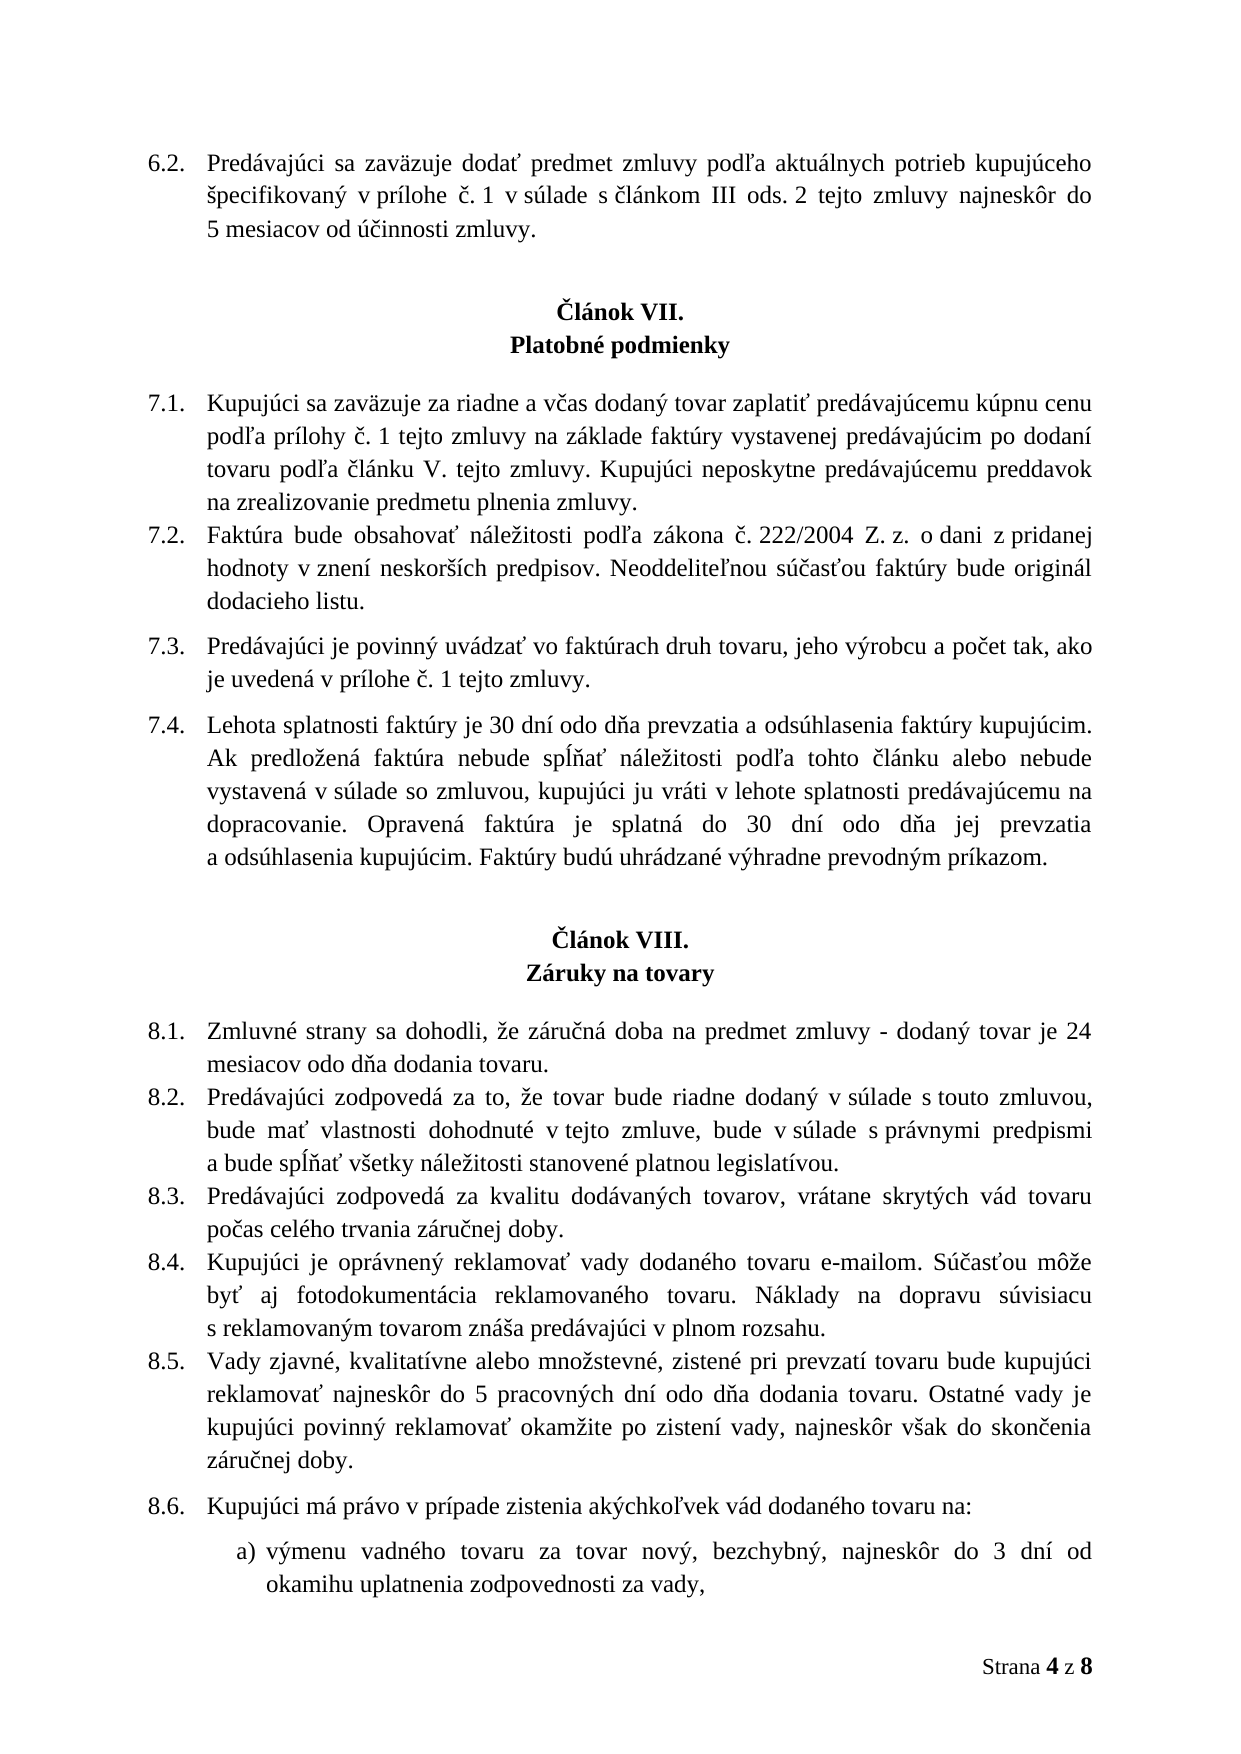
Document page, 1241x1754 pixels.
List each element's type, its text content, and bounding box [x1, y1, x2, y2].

subtitle Článok VIII. Záruky na tovary [148, 925, 1093, 987]
list Predávajúci zodpovedá za kvalitu dodávaných tovarov, vrátane skrytých vád tovaru počas celého trvania záručnej doby. [148, 1181, 1093, 1243]
list Kupujúci má právo v prípade zistenia akýchkoľvek vád dodaného tovaru na: [148, 1491, 1093, 1519]
list Predávajúci zodpovedá za to, že tovar bude riadne dodaný v súlade s touto zmluvou, bude mať vlastnosti dohodnuté v tejto zmluve, bude v súlade s právnymi predpismi a bude spĺňať všetky náležitosti stanovené platnou legislatívou. [148, 1082, 1093, 1177]
list Predávajúci sa zaväzuje dodať predmet zmluvy podľa aktuálnych potrieb kupujúceho špecifikovaný v prílohe č. 1 v súlade s článkom III ods. 2 tejto zmluvy najneskôr do 5 mesiacov od účinnosti zmluvy. [148, 148, 1093, 242]
list Faktúra bude obsahovať náležitosti podľa zákona č. 222/2004 Z. z. o dani z pridanej hodnoty v znení neskorších predpisov. Neoddeliteľnou súčasťou faktúry bude originál dodacieho listu. [148, 520, 1093, 614]
list Kupujúci je oprávnený reklamovať vady dodaného tovaru e-mailom. Súčasťou môže byť aj fotodokumentácia reklamovaného tovaru. Náklady na dopravu súvisiacu s reklamovaným tovarom znáša predávajúci v plnom rozsahu. [148, 1247, 1093, 1342]
list Vady zjavné, kvalitatívne alebo množstevné, zistené pri prevzatí tovaru bude kupujúci reklamovať najneskôr do 5 pracovných dní odo dňa dodania tovaru. Ostatné vady je kupujúci povinný reklamovať okamžite po zistení vady, najneskôr však do skončenia záručnej doby. [148, 1346, 1093, 1474]
list výmenu vadného tovaru za tovar nový, bezchybný, najneskôr do 3 dní od okamihu uplatnenia zodpovednosti za vady, [236, 1536, 1093, 1598]
list Zmluvné strany sa dohodli, že záručná doba na predmet zmluvy - dodaný tovar je 24 mesiacov odo dňa dodania tovaru. [148, 1016, 1093, 1078]
list Predávajúci je povinný uvádzať vo faktúrach druh tovaru, jeho výrobcu a počet tak, ako je uvedená v prílohe č. 1 tejto zmluvy. [148, 631, 1093, 693]
list Lehota splatnosti faktúry je 30 dní odo dňa prevzatia a odsúhlasenia faktúry kupujúcim. Ak predložená faktúra nebude spĺňať náležitosti podľa tohto článku alebo nebude vystavená v súlade so zmluvou, kupujúci ju vráti v lehote splatnosti predávajúcemu na dopracovanie. Opravená faktúra je splatná do 30 dní odo dňa jej prevzatia a odsúhlasenia kupujúcim. Faktúry budú uhrádzané výhradne prevodným príkazom. [148, 710, 1093, 871]
list Kupujúci sa zaväzuje za riadne a včas dodaný tovar zaplatiť predávajúcemu kúpnu cenu podľa prílohy č. 1 tejto zmluvy na základe faktúry vystavenej predávajúcim po dodaní tovaru podľa článku V. tejto zmluvy. Kupujúci neposkytne predávajúcemu preddavok na zrealizovanie predmetu plnenia zmluvy. [148, 388, 1093, 516]
subtitle Článok VII. Platobné podmienky [148, 297, 1093, 358]
